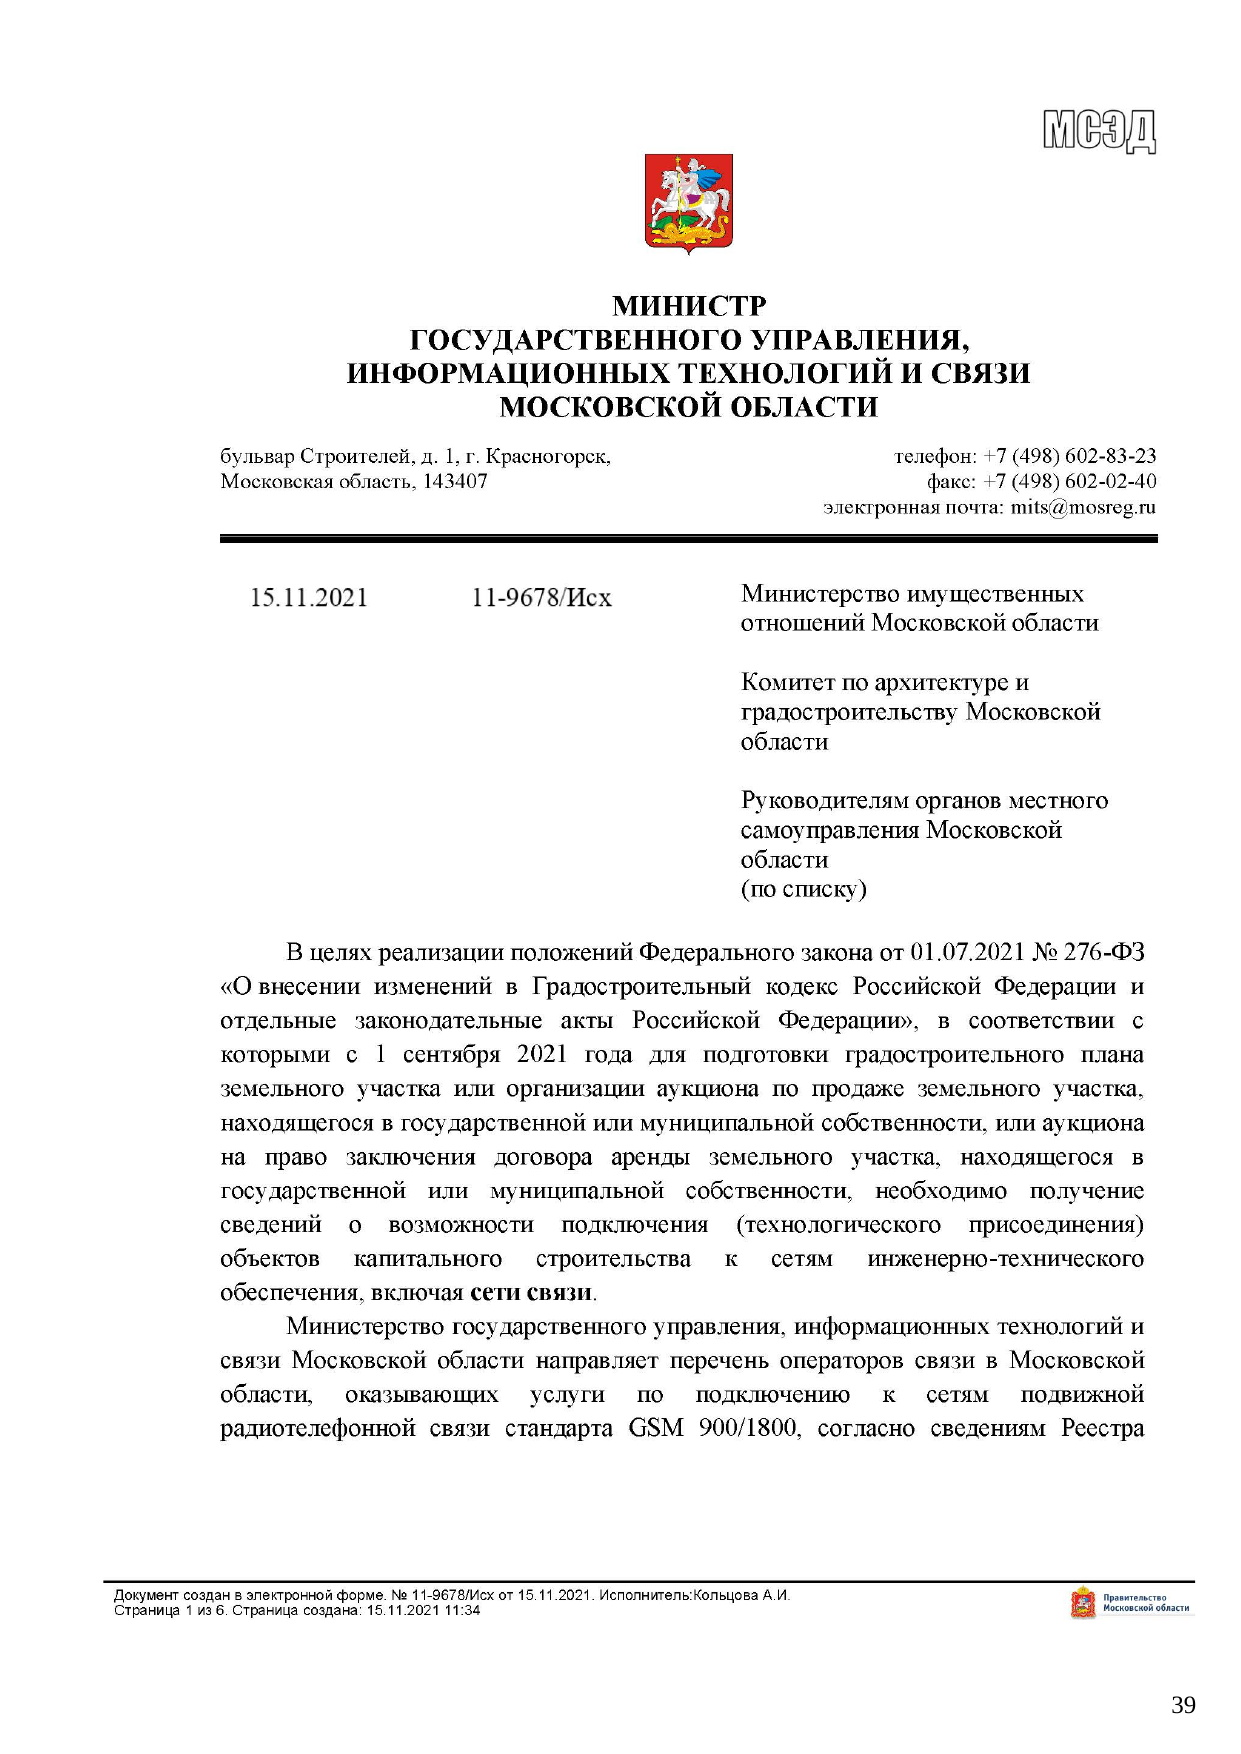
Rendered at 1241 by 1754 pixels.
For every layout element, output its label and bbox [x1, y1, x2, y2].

picture [103, 88, 1196, 1633]
